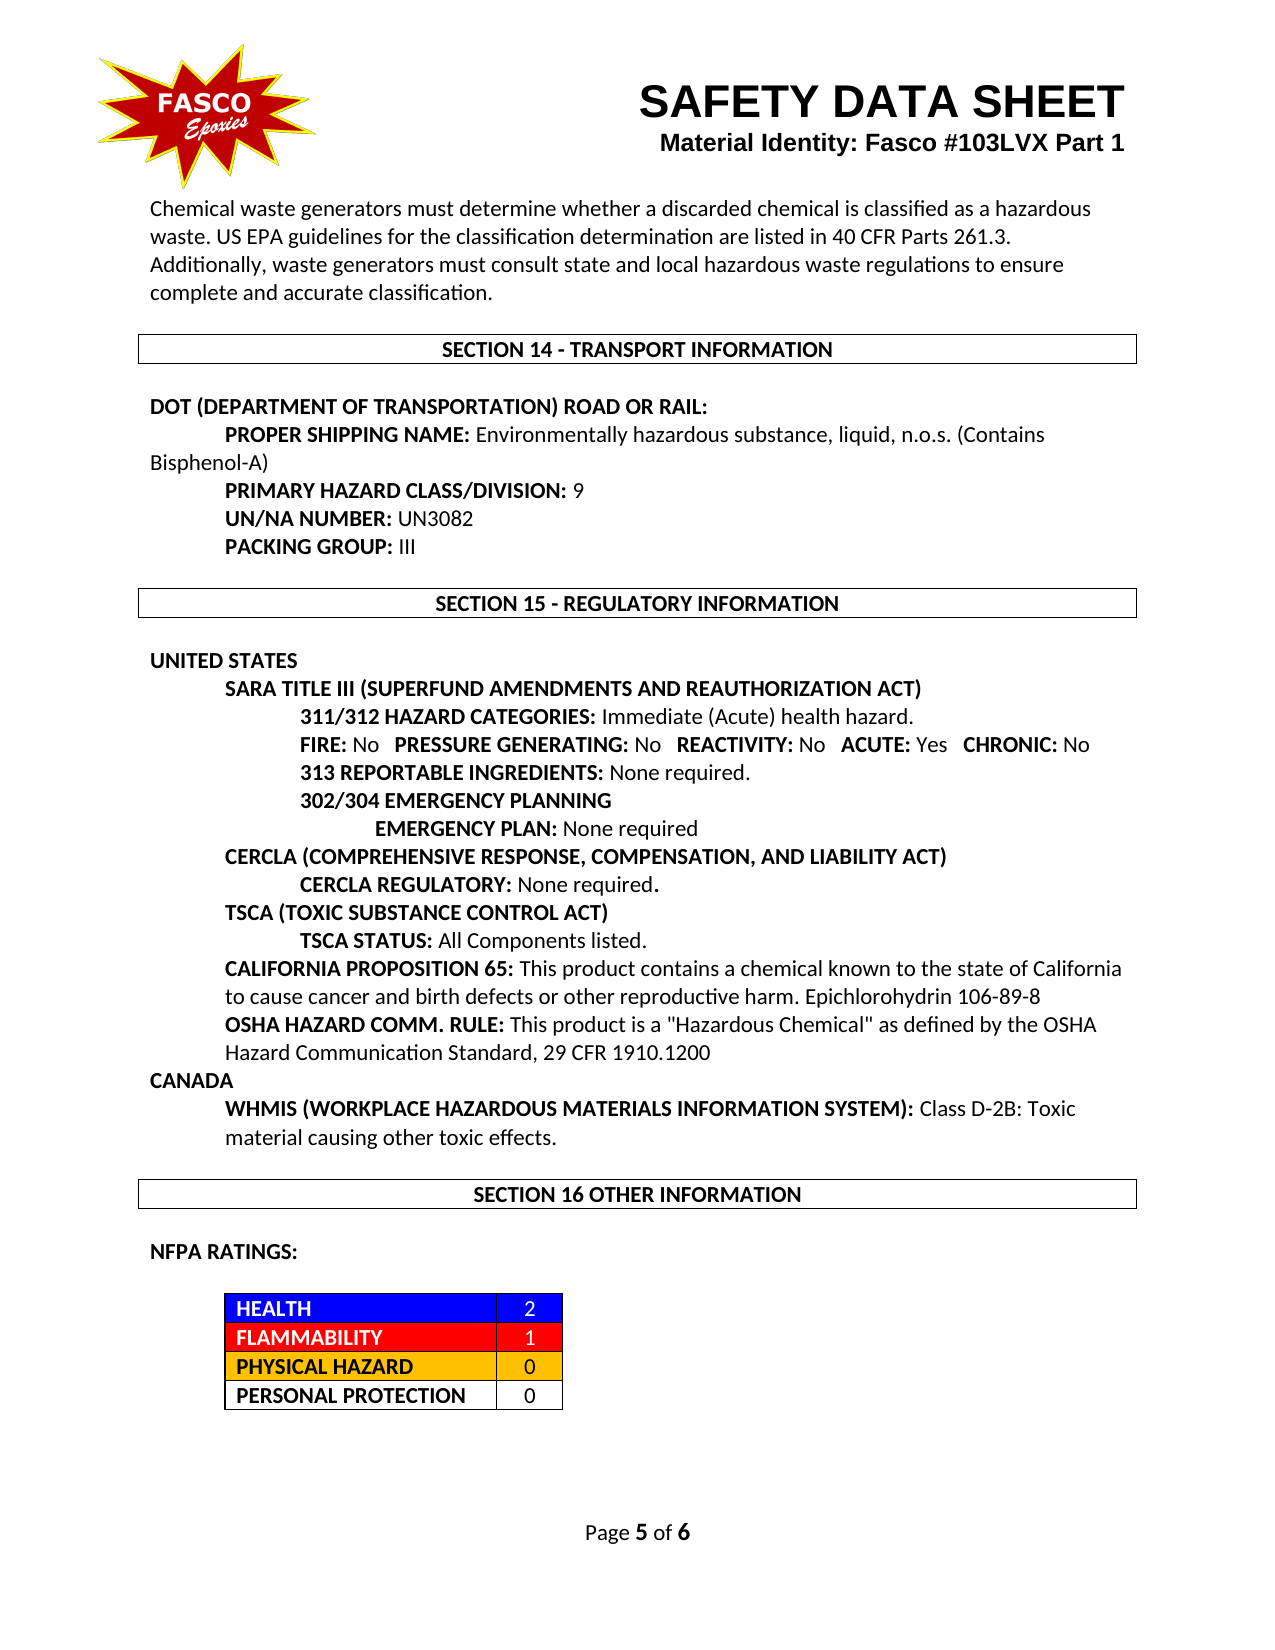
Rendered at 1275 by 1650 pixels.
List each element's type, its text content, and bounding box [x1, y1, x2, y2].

picture [83, 39, 330, 194]
table_header SECTION 14 - TRANSPORT INFORMATION [139, 335, 1136, 363]
text 313 REPORTABLE INGREDIENTS: None required. [150, 758, 1125, 786]
text EMERGENCY PLAN: None required [150, 814, 1125, 842]
table_cell PHYSICAL HAZARD [226, 1352, 496, 1380]
text UN/NA NUMBER: UN3082 [150, 504, 1125, 532]
text PRIMARY HAZARD CLASS/DIVISION: 9 [150, 476, 1125, 504]
table_header HEALTH [226, 1294, 496, 1322]
text CALIFORNIA PROPOSITION 65: This product contains a chemical known to the state of California to cause cancer and birth defects or other reproductive harm. Epichlorohydrin 106-89-8 [150, 954, 1125, 1011]
text PROPER SHIPPING NAME: Environmentally hazardous substance, liquid, n.o.s. (Contains Bisphenol-A) [150, 420, 1125, 476]
text FIRE: No PRESSURE GENERATING: No REACTIVITY: No ACUTE: Yes CHRONIC: No [150, 730, 1125, 758]
text UNITED STATES [150, 646, 1125, 674]
text TSCA (TOXIC SUBSTANCE CONTROL ACT) [150, 898, 1125, 926]
text NFPA RATINGS: [150, 1237, 1125, 1265]
table_cell PERSONAL PROTECTION [226, 1381, 496, 1409]
text SARA TITLE III (SUPERFUND AMENDMENTS AND REAUTHORIZATION ACT) [150, 674, 1125, 702]
text Chemical waste generators must determine whether a discarded chemical is classified as a hazardous waste. US EPA guidelines for the classification determination are listed in 40 CFR Parts 261.3. Additionally, waste generators must consult state and local hazardous waste regulations to ensure complete and accurate classification. [150, 156, 1125, 306]
table_cell 0 [497, 1381, 562, 1409]
table_cell 1 [497, 1323, 562, 1351]
text WHMIS (WORKPLACE HAZARDOUS MATERIALS INFORMATION SYSTEM): Class D-2B: Toxic material causing other toxic effects. [150, 1094, 1125, 1151]
table_header 2 [497, 1294, 562, 1322]
text CERCLA REGULATORY: None required. [150, 870, 1125, 898]
table_cell FLAMMABILITY [226, 1323, 496, 1351]
text CANADA [150, 1067, 1125, 1094]
table_cell 0 [497, 1352, 562, 1380]
text PACKING GROUP: III [150, 532, 1125, 560]
text OSHA HAZARD COMM. RULE: This product is a "Hazardous Chemical" as defined by the OSHA Hazard Communication Standard, 29 CFR 1910.1200 [150, 1011, 1125, 1067]
text TSCA STATUS: All Components listed. [150, 926, 1125, 954]
text 311/312 HAZARD CATEGORIES: Immediate (Acute) health hazard. [150, 702, 1125, 730]
text DOT (DEPARTMENT OF TRANSPORTATION) ROAD OR RAIL: [150, 392, 1125, 420]
text 302/304 EMERGENCY PLANNING [150, 786, 1125, 814]
text CERCLA (COMPREHENSIVE RESPONSE, COMPENSATION, AND LIABILITY ACT) [150, 842, 1125, 870]
table_header SECTION 15 - REGULATORY INFORMATION [139, 589, 1136, 617]
table_header SECTION 16 OTHER INFORMATION [139, 1180, 1136, 1208]
